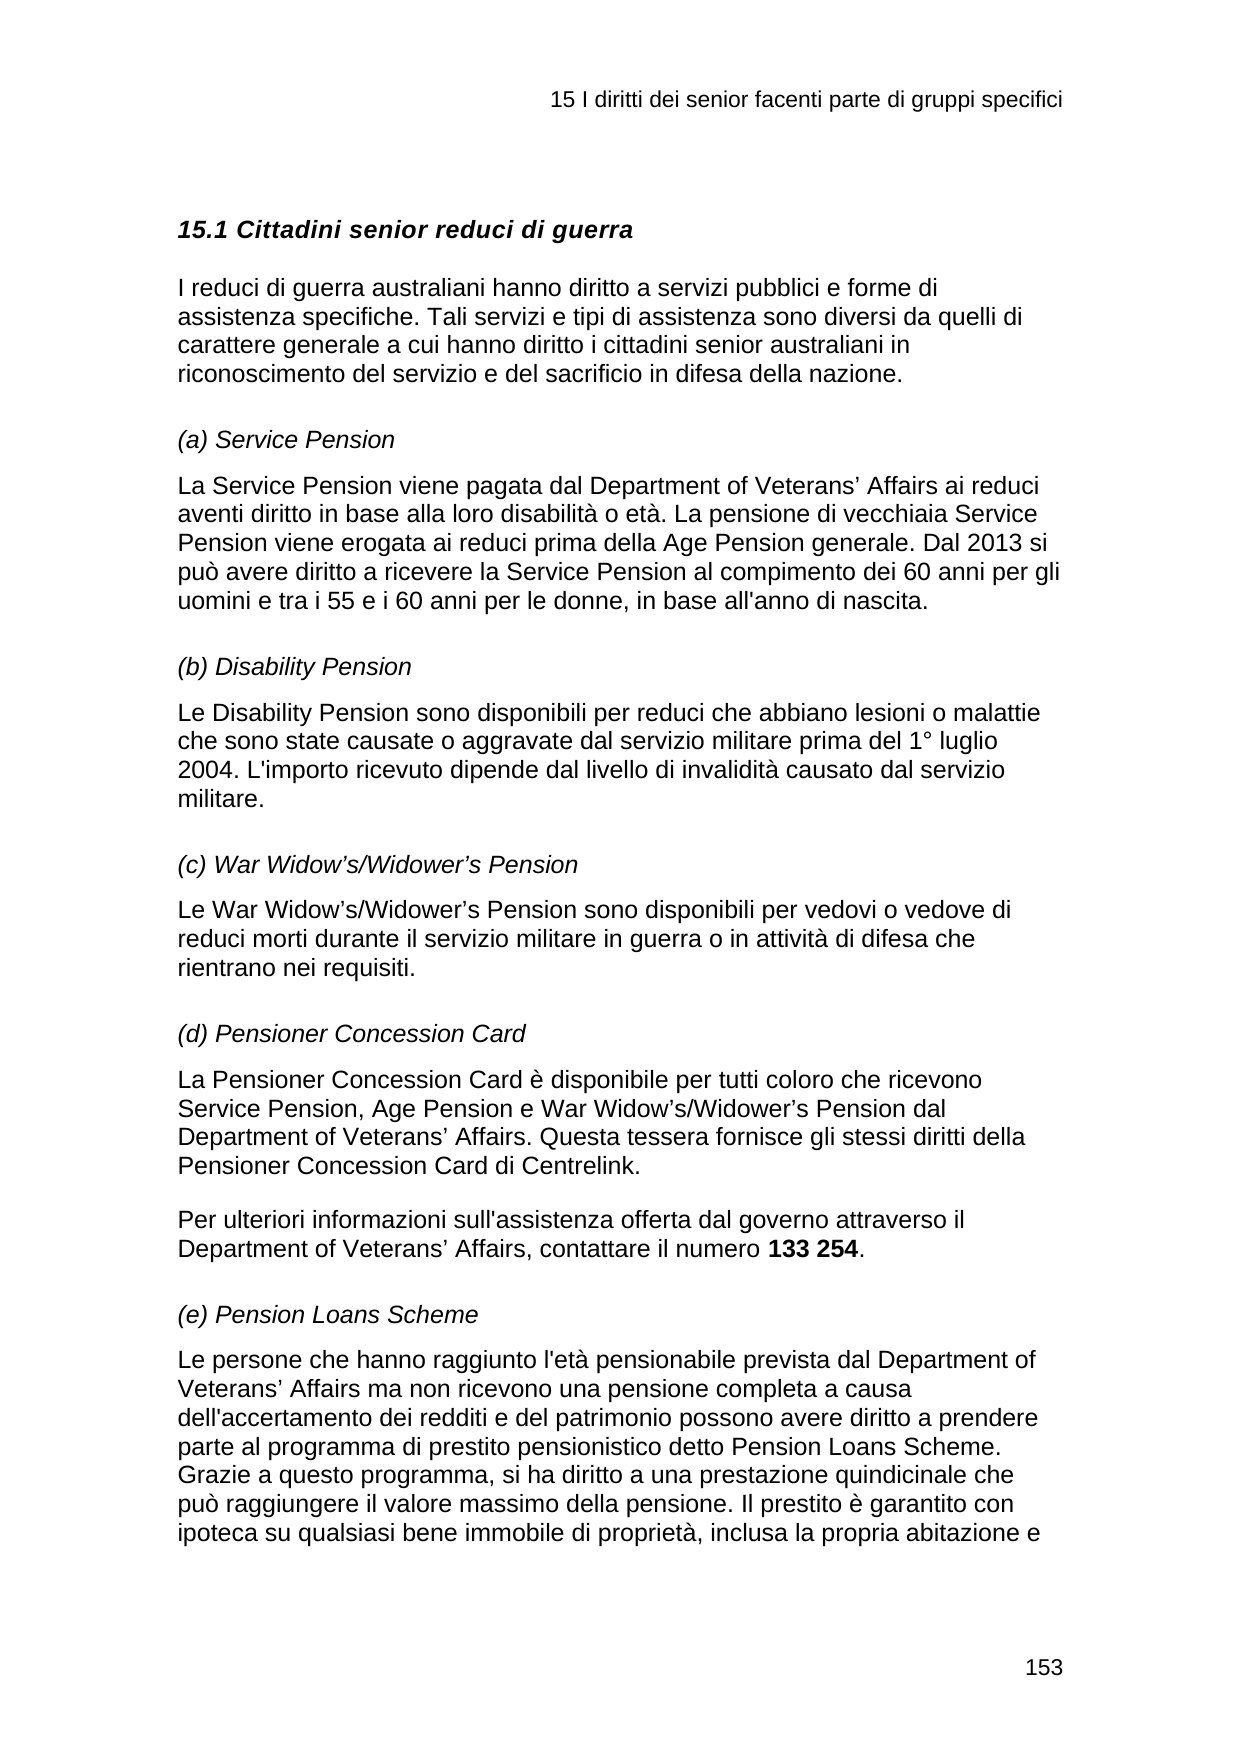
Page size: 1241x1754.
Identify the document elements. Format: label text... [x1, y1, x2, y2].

text Le War Widow’s/Widower’s Pension sono disponibili per vedovi o vedove di reduci morti durante il servizio militare in guerra o in attività di difesa che rientrano nei requisiti. [177, 896, 1063, 982]
subtitle Pensioner Concession Card [177, 1019, 1063, 1048]
text La Service Pension viene pagata dal Department of Veterans’ Affairs ai reduci aventi diritto in base alla loro disabilità o età. La pensione di vecchiaia Service Pension viene erogata ai reduci prima della Age Pension generale. Dal 2013 si può avere diritto a ricevere la Service Pension al compimento dei 60 anni per gli uomini e tra i 55 e i 60 anni per le donne, in base all'anno di nascita. [177, 471, 1063, 614]
subtitle Cittadini senior reduci di guerra [177, 215, 1063, 243]
subtitle Disability Pension [177, 652, 1063, 681]
text Per ulteriori informazioni sull'assistenza offerta dal governo attraverso il Department of Veterans’ Affairs, contattare il numero 133 254. [177, 1205, 1063, 1262]
text La Pensioner Concession Card è disponibile per tutti coloro che ricevono Service Pension, Age Pension e War Widow’s/Widower’s Pension dal Department of Veterans’ Affairs. Questa tessera fornisce gli stessi diritti della Pensioner Concession Card di Centrelink. [177, 1065, 1063, 1180]
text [177, 1345, 1063, 1547]
subtitle War Widow’s/Widower’s Pension [177, 850, 1063, 879]
text Le Disability Pension sono disponibili per reduci che abbiano lesioni o malattie che sono state causate o aggravate dal servizio militare prima del 1° luglio 2004. L'importo ricevuto dipende dal livello di invalidità causato dal servizio militare. [177, 697, 1063, 812]
text I reduci di guerra australiani hanno diritto a servizi pubblici e forme di assistenza specifiche. Tali servizi e tipi di assistenza sono diversi da quelli di carattere generale a cui hanno diritto i cittadini senior australiani in riconoscimento del servizio e del sacrificio in difesa della nazione. [177, 273, 1063, 388]
subtitle Service Pension [177, 425, 1063, 454]
subtitle Pension Loans Scheme [177, 1300, 1063, 1328]
